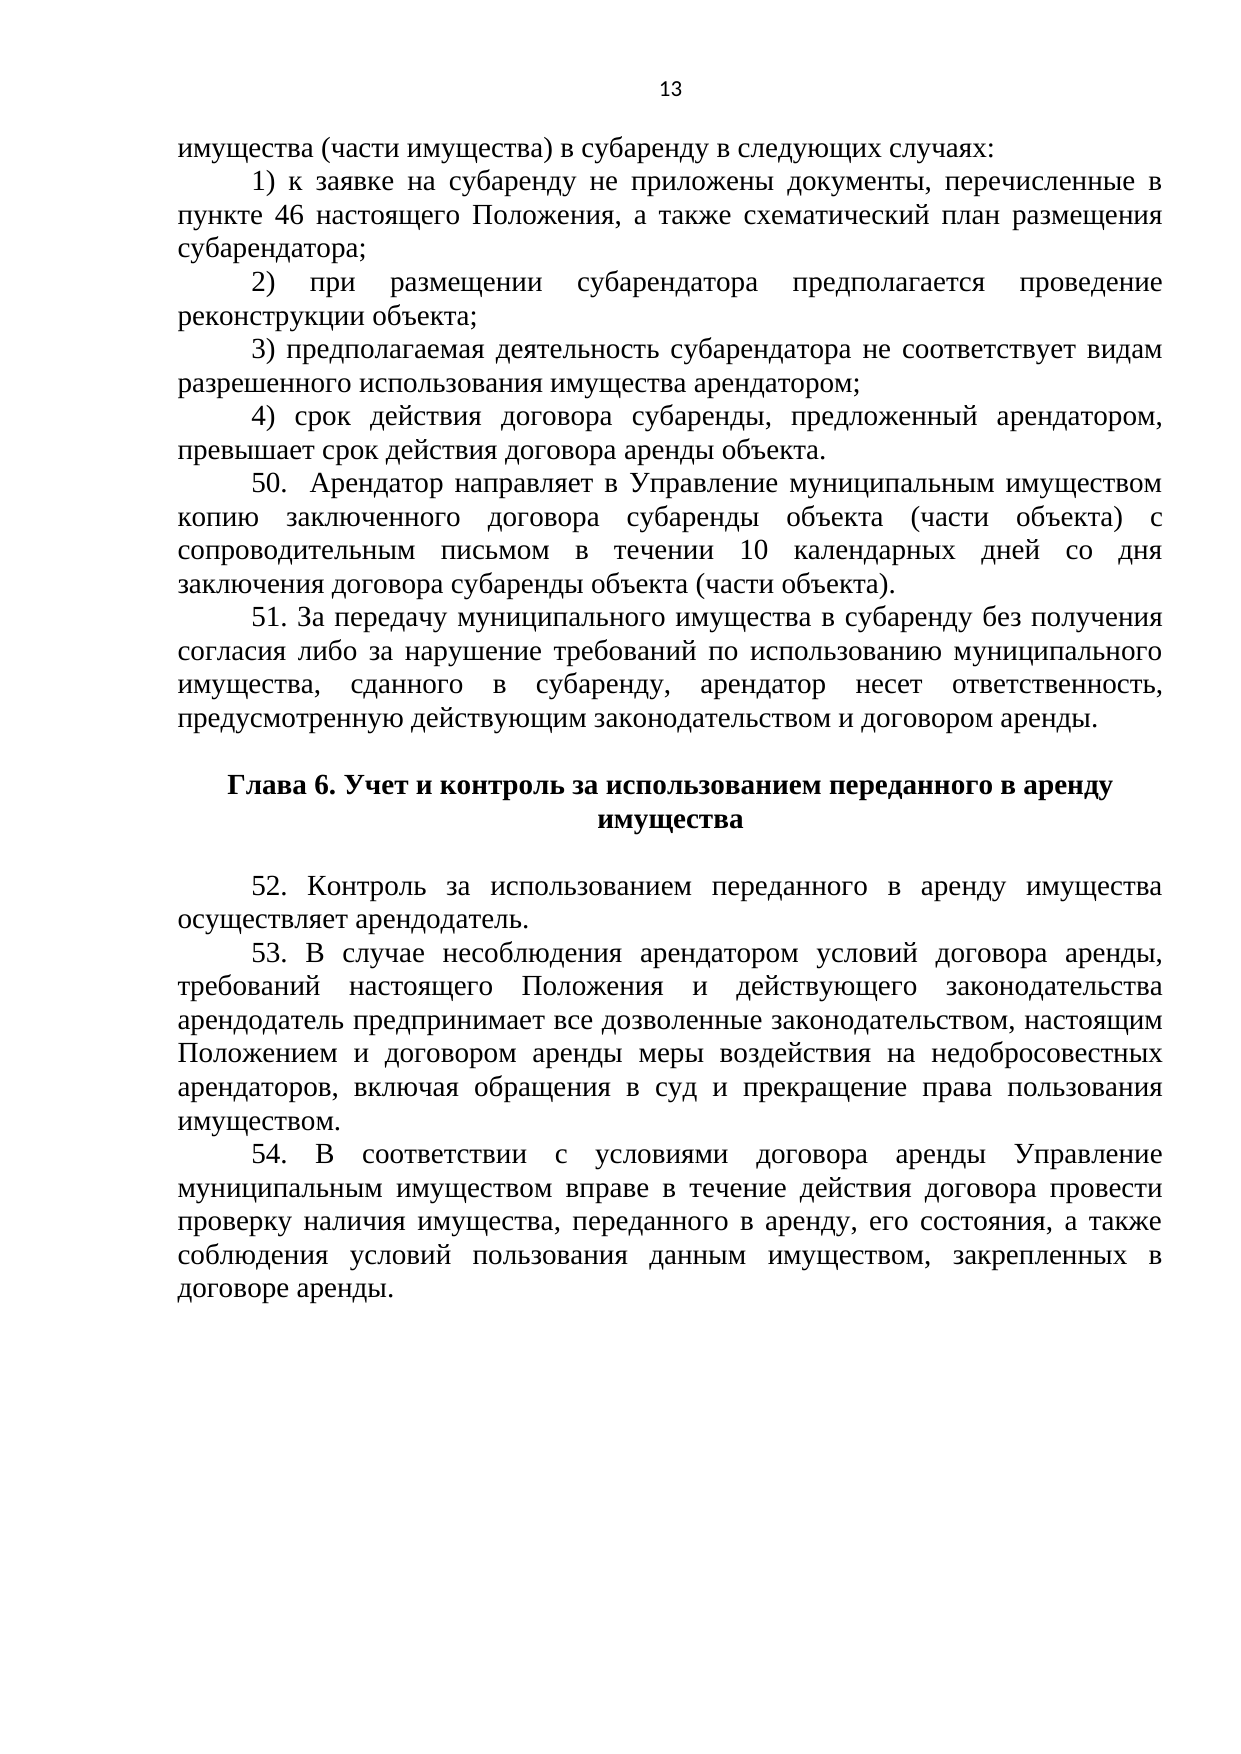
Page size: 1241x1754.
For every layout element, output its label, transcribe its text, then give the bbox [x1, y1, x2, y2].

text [177, 130, 1163, 163]
text 54. В соответствии с условиями договора аренды Управление муниципальным имуществом вправе в течение действия договора провести проверку наличия имущества, переданного в аренду, его состояния, а также соблюдения условий пользования данным имуществом, закрепленных в договоре аренды. [177, 1136, 1163, 1304]
title Глава 6. Учет и контроль за использованием переданного в аренду имущества [177, 767, 1163, 834]
text 50. Арендатор направляет в Управление муниципальным имуществом копию заключенного договора субаренды объекта (части объекта) с сопроводительным письмом в течении 10 календарных дней со дня заключения договора субаренды объекта (части объекта). [177, 465, 1163, 599]
text 1) к заявке на субаренду не приложены документы, перечисленные в пункте 46 настоящего Положения, а также схематический план размещения субарендатора; [177, 163, 1163, 264]
text 51. За передачу муниципального имущества в субаренду без получения согласия либо за нарушение требований по использованию муниципального имущества, сданного в субаренду, арендатор несет ответственность, предусмотренную действующим законодательством и договором аренды. [177, 599, 1163, 734]
text 2) при размещении субарендатора предполагается проведение реконструкции объекта; [177, 264, 1163, 331]
text 3) предполагаемая деятельность субарендатора не соответствует видам разрешенного использования имущества арендатором; [177, 331, 1163, 398]
text 4) срок действия договора субаренды, предложенный арендатором, превышает срок действия договора аренды объекта. [177, 398, 1163, 465]
text 53. В случае несоблюдения арендатором условий договора аренды, требований настоящего Положения и действующего законодательства арендодатель предпринимает все дозволенные законодательством, настоящим Положением и договором аренды меры воздействия на недобросовестных арендаторов, включая обращения в суд и прекращение права пользования имуществом. [177, 935, 1163, 1136]
text 52. Контроль за использованием переданного в аренду имущества осуществляет арендодатель. [177, 868, 1163, 935]
